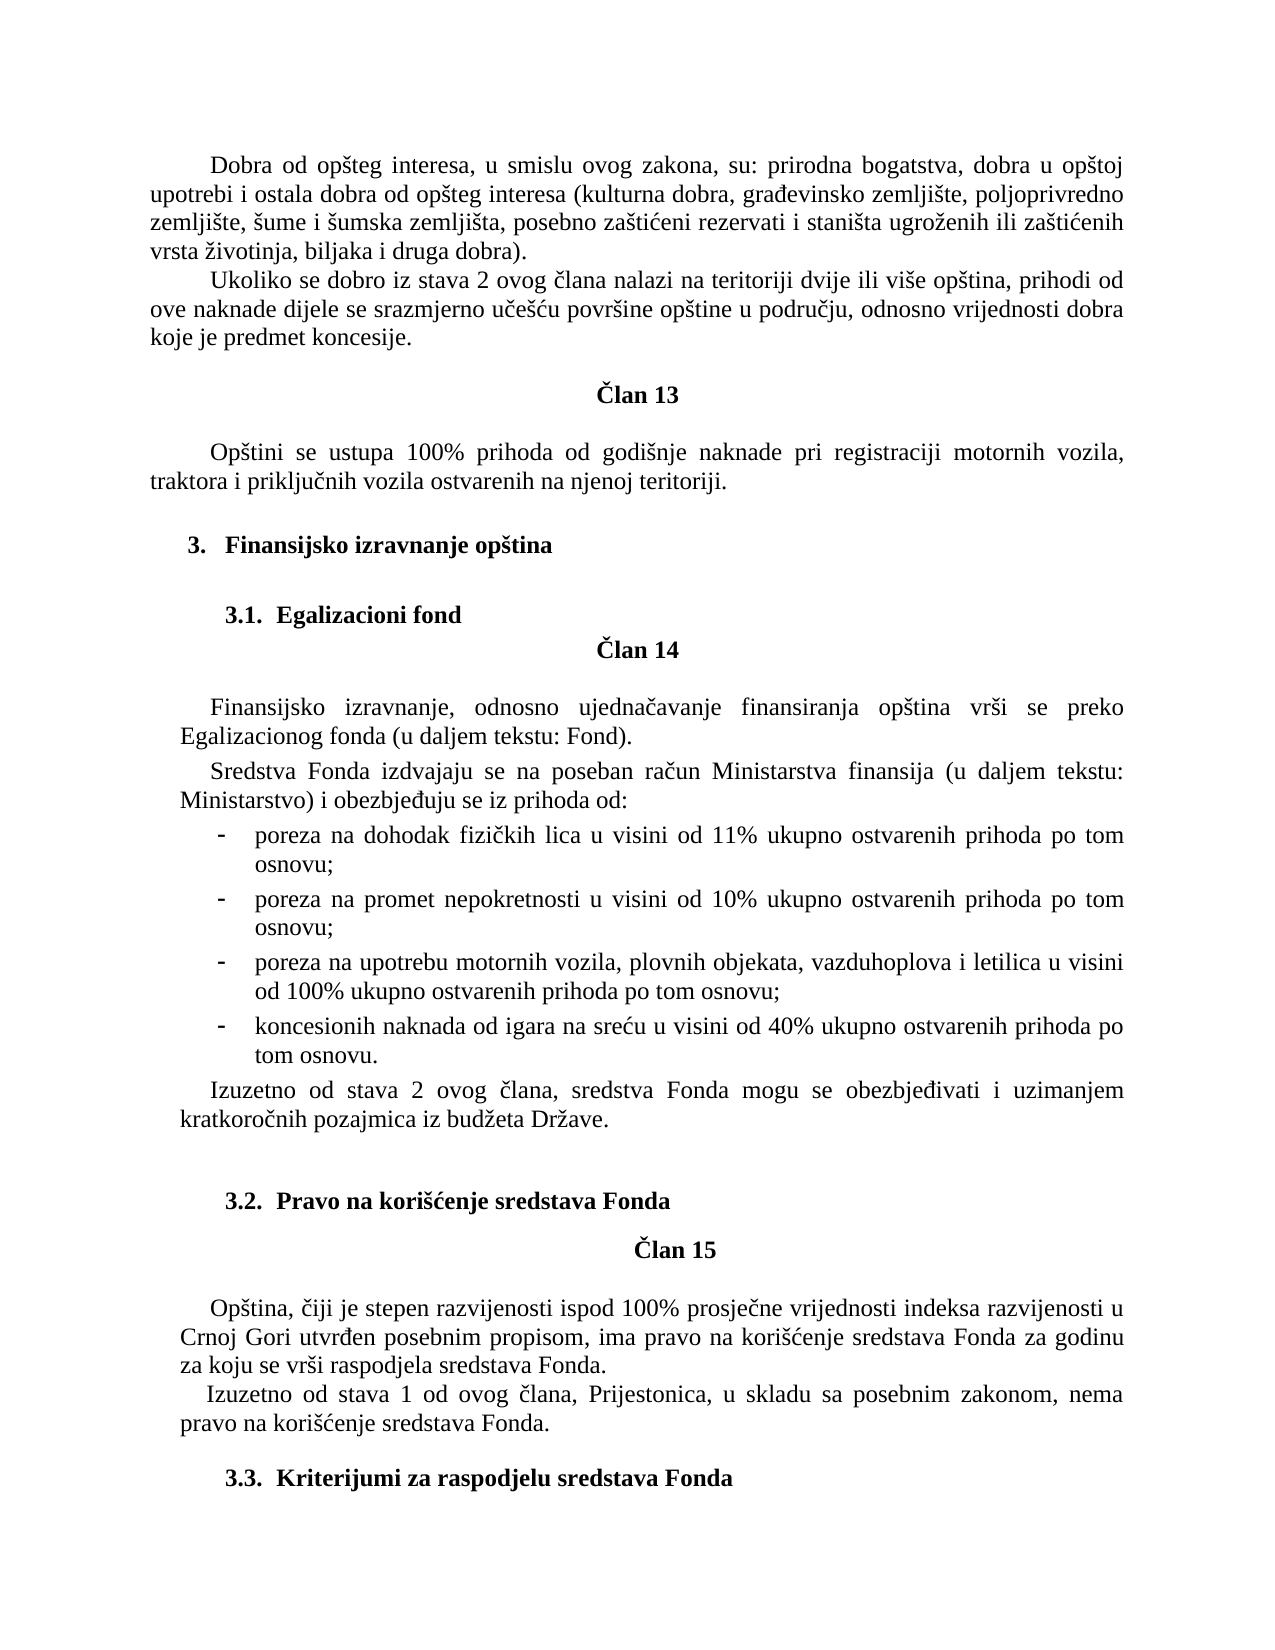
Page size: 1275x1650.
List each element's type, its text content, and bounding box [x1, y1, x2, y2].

text Ukoliko se dobro iz stava 2 ovog člana nalazi na teritoriji dvije ili više opština, prihodi od ove naknade dijele se srazmjerno učešću površine opštine u području, odnosno vrijednosti dobra koje je predmet koncesije. [150, 265, 1125, 351]
list Egalizacioni fond [225, 600, 1125, 629]
list Kriterijumi za raspodjelu sredstava Fonda [225, 1463, 1125, 1492]
text Član 13 [150, 380, 1125, 409]
list poreza na promet nepokretnosti u visini od 10% ukupno ostvarenih prihoda po tom osnovu; [217, 884, 1125, 941]
text Izuzetno od stava 2 ovog člana, sredstva Fonda mogu se obezbjeđivati i uzimanjem kratkoročnih pozajmica iz budžeta Države. [150, 1075, 1125, 1132]
text Opštini se ustupa 100% prihoda od godišnje naknade pri registraciji motornih vozila, traktora i priključnih vozila ostvarenih na njenoj teritoriji. [150, 437, 1125, 495]
list poreza na upotrebu motornih vozila, plovnih objekata, vazduhoplova i letilica u visini od 100% ukupno ostvarenih prihoda po tom osnovu; [217, 947, 1125, 1005]
text Sredstva Fonda izdvajaju se na poseban račun Ministarstva finansija (u daljem tekstu: Ministarstvo) i obezbjeđuju se iz prihoda od: [150, 756, 1125, 814]
list poreza na dohodak fizičkih lica u visini od 11% ukupno ostvarenih prihoda po tom osnovu; [217, 820, 1125, 877]
text Opština, čiji je stepen razvijenosti ispod 100% prosječne vrijednosti indeksa razvijenosti u Crnoj Gori utvrđen posebnim propisom, ima pravo na korišćenje sredstava Fonda za godinu za koju se vrši raspodjela sredstava Fonda. [150, 1293, 1125, 1379]
text Član 15 [225, 1236, 1125, 1264]
text Finansijsko izravnanje, odnosno ujednačavanje finansiranja opština vrši se preko Egalizacionog fonda (u daljem tekstu: Fond). [150, 692, 1125, 750]
text Izuzetno od stava 1 od ovog člana, Prijestonica, u skladu sa posebnim zakonom, nema pravo na korišćenje sredstava Fonda. [150, 1379, 1125, 1437]
list koncesionih naknada od igara na sreću u visini od 40% ukupno ostvarenih prihoda po tom osnovu. [217, 1011, 1125, 1069]
text Dobra od opšteg interesa, u smislu ovog zakona, su: prirodna bogatstva, dobra u opštoj upotrebi i ostala dobra od opšteg interesa (kulturna dobra, građevinsko zemljište, poljoprivredno zemljište, šume i šumska zemljišta, posebno zaštićeni rezervati i staništa ugroženih ili zaštićenih vrsta životinja, biljaka i druga dobra). [150, 150, 1125, 265]
list Pravo na korišćenje sredstava Fonda [225, 1186, 1125, 1215]
list Finansijsko izravnanje opština [187, 530, 1125, 559]
text Član 14 [150, 635, 1125, 664]
